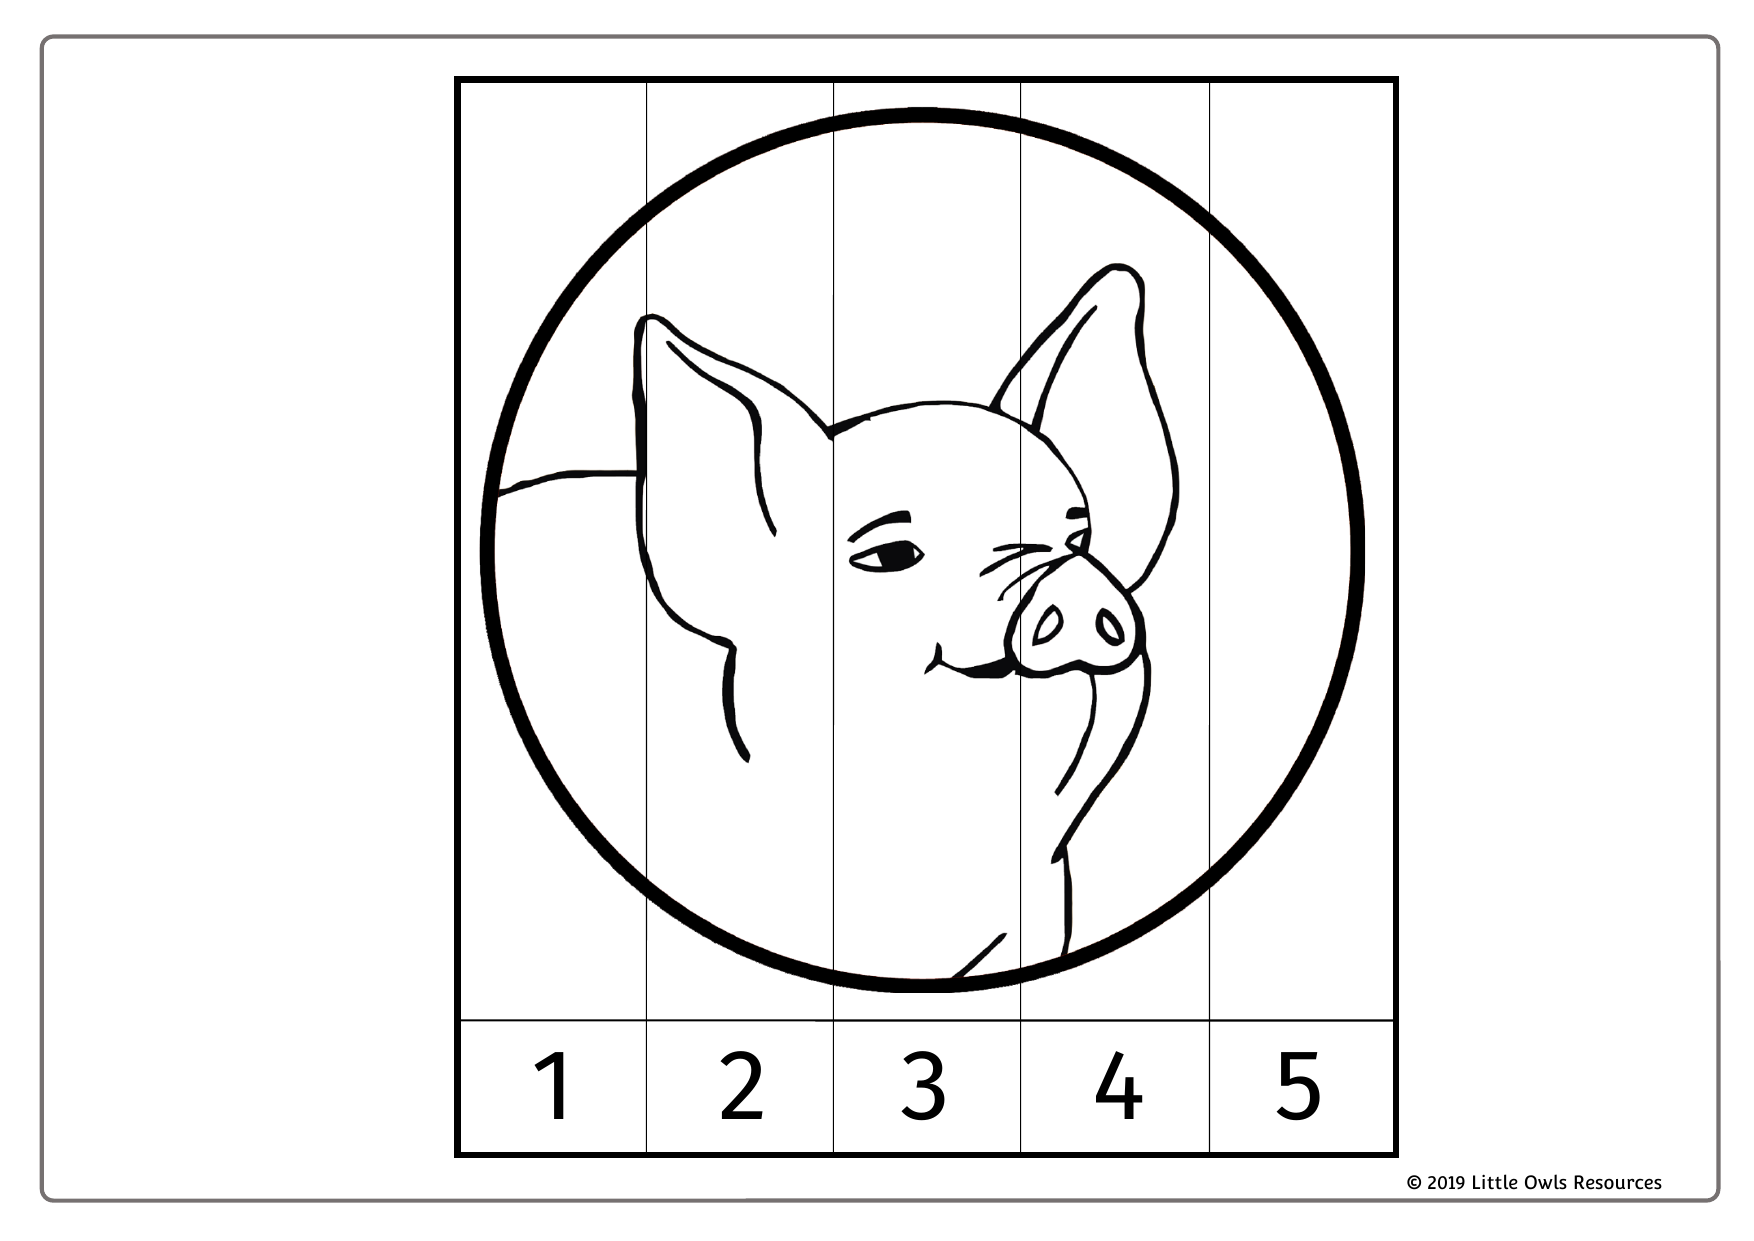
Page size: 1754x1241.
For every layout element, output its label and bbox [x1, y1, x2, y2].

picture [1211, 106, 1366, 993]
picture [479, 106, 646, 993]
picture [1022, 106, 1209, 993]
picture [647, 106, 833, 993]
picture [834, 106, 1020, 993]
